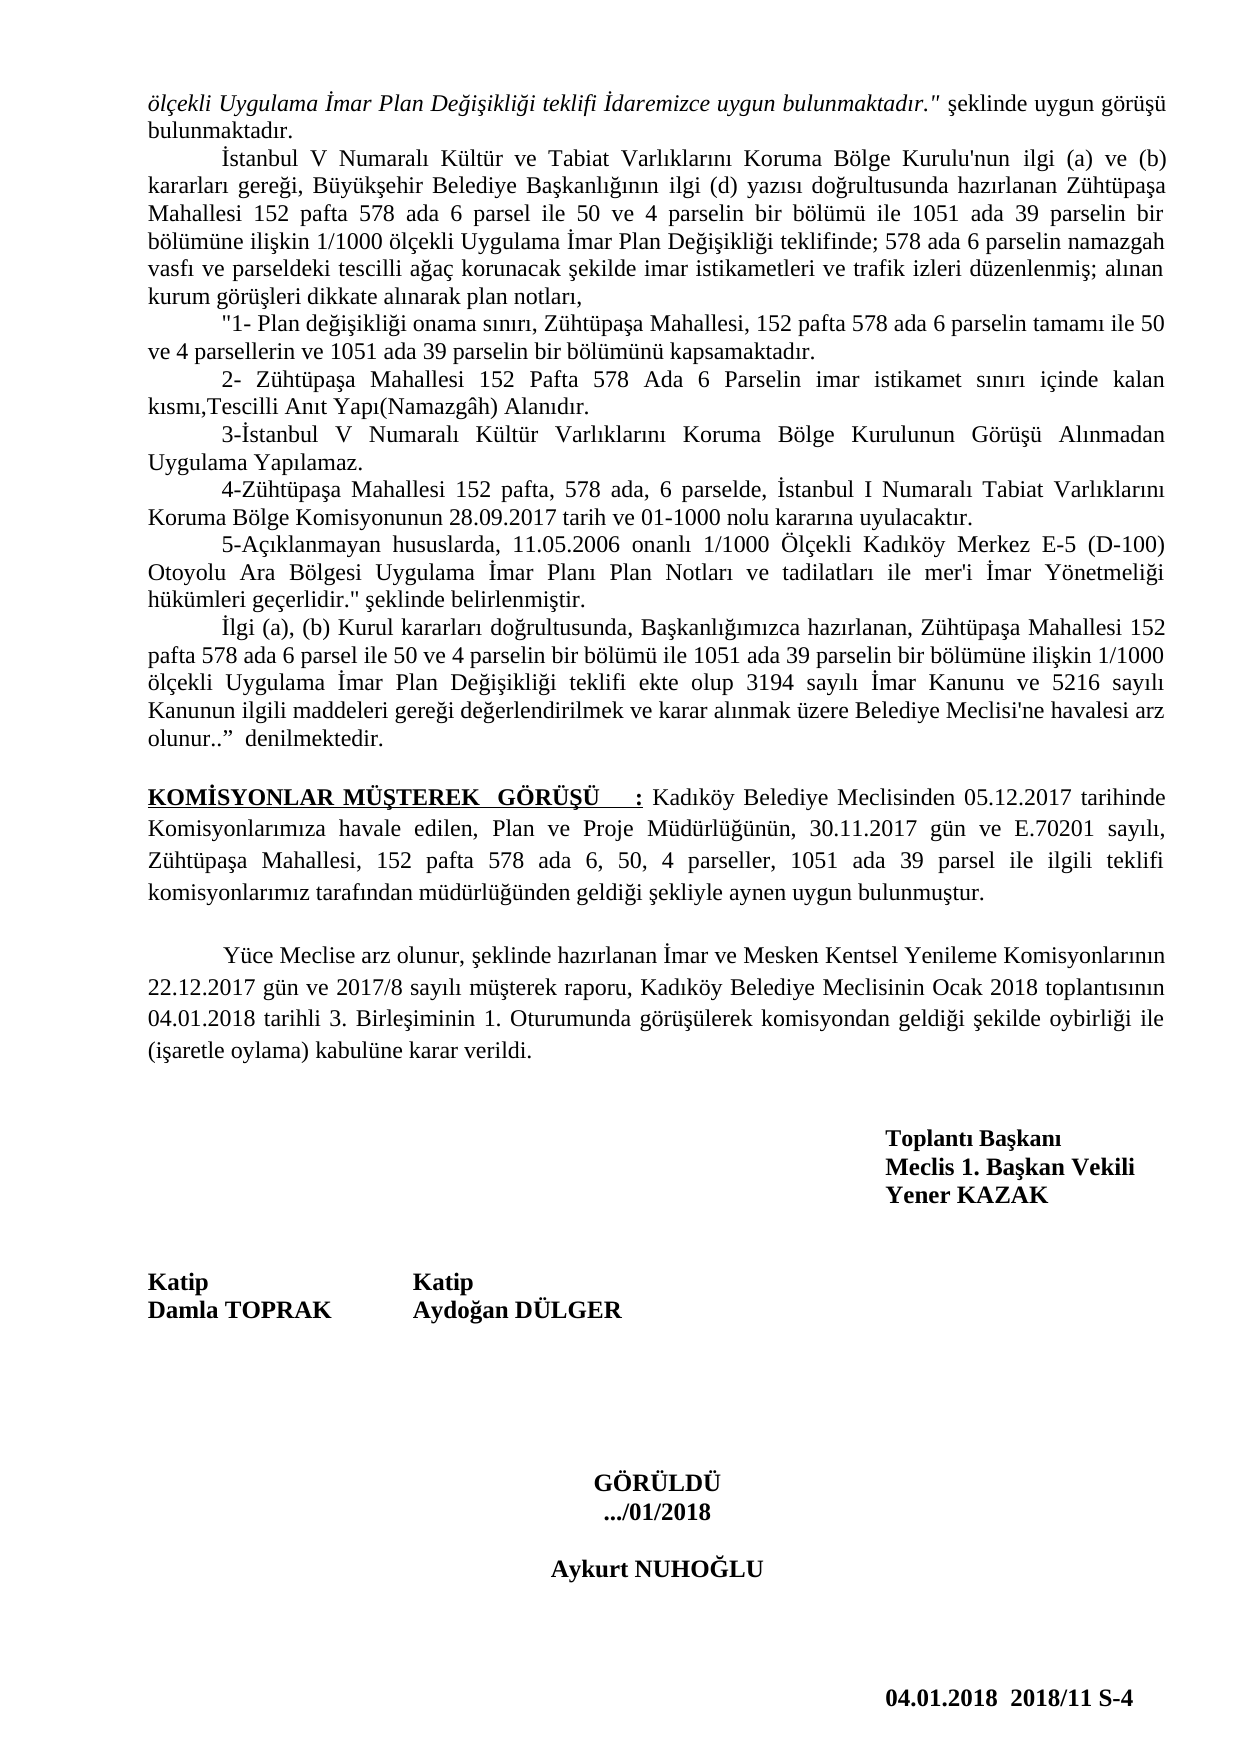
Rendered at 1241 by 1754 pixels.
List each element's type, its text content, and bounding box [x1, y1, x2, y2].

text Katip Katip [148, 1267, 1167, 1296]
text Meclis 1. Başkan Vekili [811, 1152, 1152, 1181]
text "1- Plan değişikliği onama sınırı, Zühtüpaşa Mahallesi, 152 pafta 578 ada 6 parselin tamamı ile 50 ve 4 parsellerin ve 1051 ada 39 parselin bir bölümünü kapsamaktadır. [148, 309, 1167, 365]
text GÖRÜLDÜ [148, 1468, 1167, 1497]
text .../01/2018 [148, 1497, 1167, 1526]
text Damla TOPRAK Aydoğan DÜLGER [148, 1296, 1167, 1324]
text Toplantı Başkanı [811, 1124, 1167, 1152]
text 4-Zühtüpaşa Mahallesi 152 pafta, 578 ada, 6 parselde, İstanbul I Numaralı Tabiat Varlıklarını Koruma Bölge Komisyonunun 28.09.2017 tarih ve 01-1000 nolu kararına uyulacaktır. [148, 475, 1167, 530]
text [148, 89, 1167, 144]
text Aykurt NUHOĞLU [148, 1554, 1167, 1583]
text İlgi (a), (b) Kurul kararları doğrultusunda, Başkanlığımızca hazırlanan, Zühtüpaşa Mahallesi 152 pafta 578 ada 6 parsel ile 50 ve 4 parselin bir bölümü ile 1051 ada 39 parselin bir bölümüne ilişkin 1/1000 ölçekli Uygulama İmar Plan Değişikliği teklifi ekte olup 3194 sayılı İmar Kanunu ve 5216 sayılı Kanunun ilgili maddeleri gereği değerlendirilmek ve karar alınmak üzere Belediye Meclisi'ne havalesi arz olunur..” denilmektedir. [148, 613, 1167, 751]
text Yener KAZAK [811, 1181, 1152, 1209]
text Yüce Meclise arz olunur, şeklinde hazırlanan İmar ve Mesken Kentsel Yenileme Komisyonlarının 22.12.2017 gün ve 2017/8 sayılı müşterek raporu, Kadıköy Belediye Meclisinin Ocak 2018 toplantısının 04.01.2018 tarihli 3. Birleşiminin 1. Oturumunda görüşülerek komisyondan geldiği şekilde oybirliği ile (işaretle oylama) kabulüne karar verildi. [148, 941, 1167, 1064]
text 2- Zühtüpaşa Mahallesi 152 Pafta 578 Ada 6 Parselin imar istikamet sınırı içinde kalan kısmı,Tescilli Anıt Yapı(Namazgâh) Alanıdır. [148, 365, 1167, 420]
text 5-Açıklanmayan hususlarda, 11.05.2006 onanlı 1/1000 Ölçekli Kadıköy Merkez E-5 (D-100) Otoyolu Ara Bölgesi Uygulama İmar Planı Plan Notları ve tadilatları ile mer'i İmar Yönetmeliği hükümleri geçerlidir." şeklinde belirlenmiştir. [148, 530, 1167, 613]
text KOMİSYONLAR MÜŞTEREK GÖRÜŞÜ : Kadıköy Belediye Meclisinden 05.12.2017 tarihinde Komisyonlarımıza havale edilen, Plan ve Proje Müdürlüğünün, 30.11.2017 gün ve E.70201 sayılı, Zühtüpaşa Mahallesi, 152 pafta 578 ada 6, 50, 4 parseller, 1051 ada 39 parsel ile ilgili teklifi komisyonlarımız tarafından müdürlüğünden geldiği şekliyle aynen uygun bulunmuştur. [148, 783, 1167, 905]
text 3-İstanbul V Numaralı Kültür Varlıklarını Koruma Bölge Kurulunun Görüşü Alınmadan Uygulama Yapılamaz. [148, 420, 1167, 475]
text İstanbul V Numaralı Kültür ve Tabiat Varlıklarını Koruma Bölge Kurulu'nun ilgi (a) ve (b) kararları gereği, Büyükşehir Belediye Başkanlığının ilgi (d) yazısı doğrultusunda hazırlanan Zühtüpaşa Mahallesi 152 pafta 578 ada 6 parsel ile 50 ve 4 parselin bir bölümü ile 1051 ada 39 parselin bir bölümüne ilişkin 1/1000 ölçekli Uygulama İmar Plan Değişikliği teklifinde; 578 ada 6 parselin namazgah vasfı ve parseldeki tescilli ağaç korunacak şekilde imar istikametleri ve trafik izleri düzenlenmiş; alınan kurum görüşleri dikkate alınarak plan notları, [148, 144, 1167, 309]
